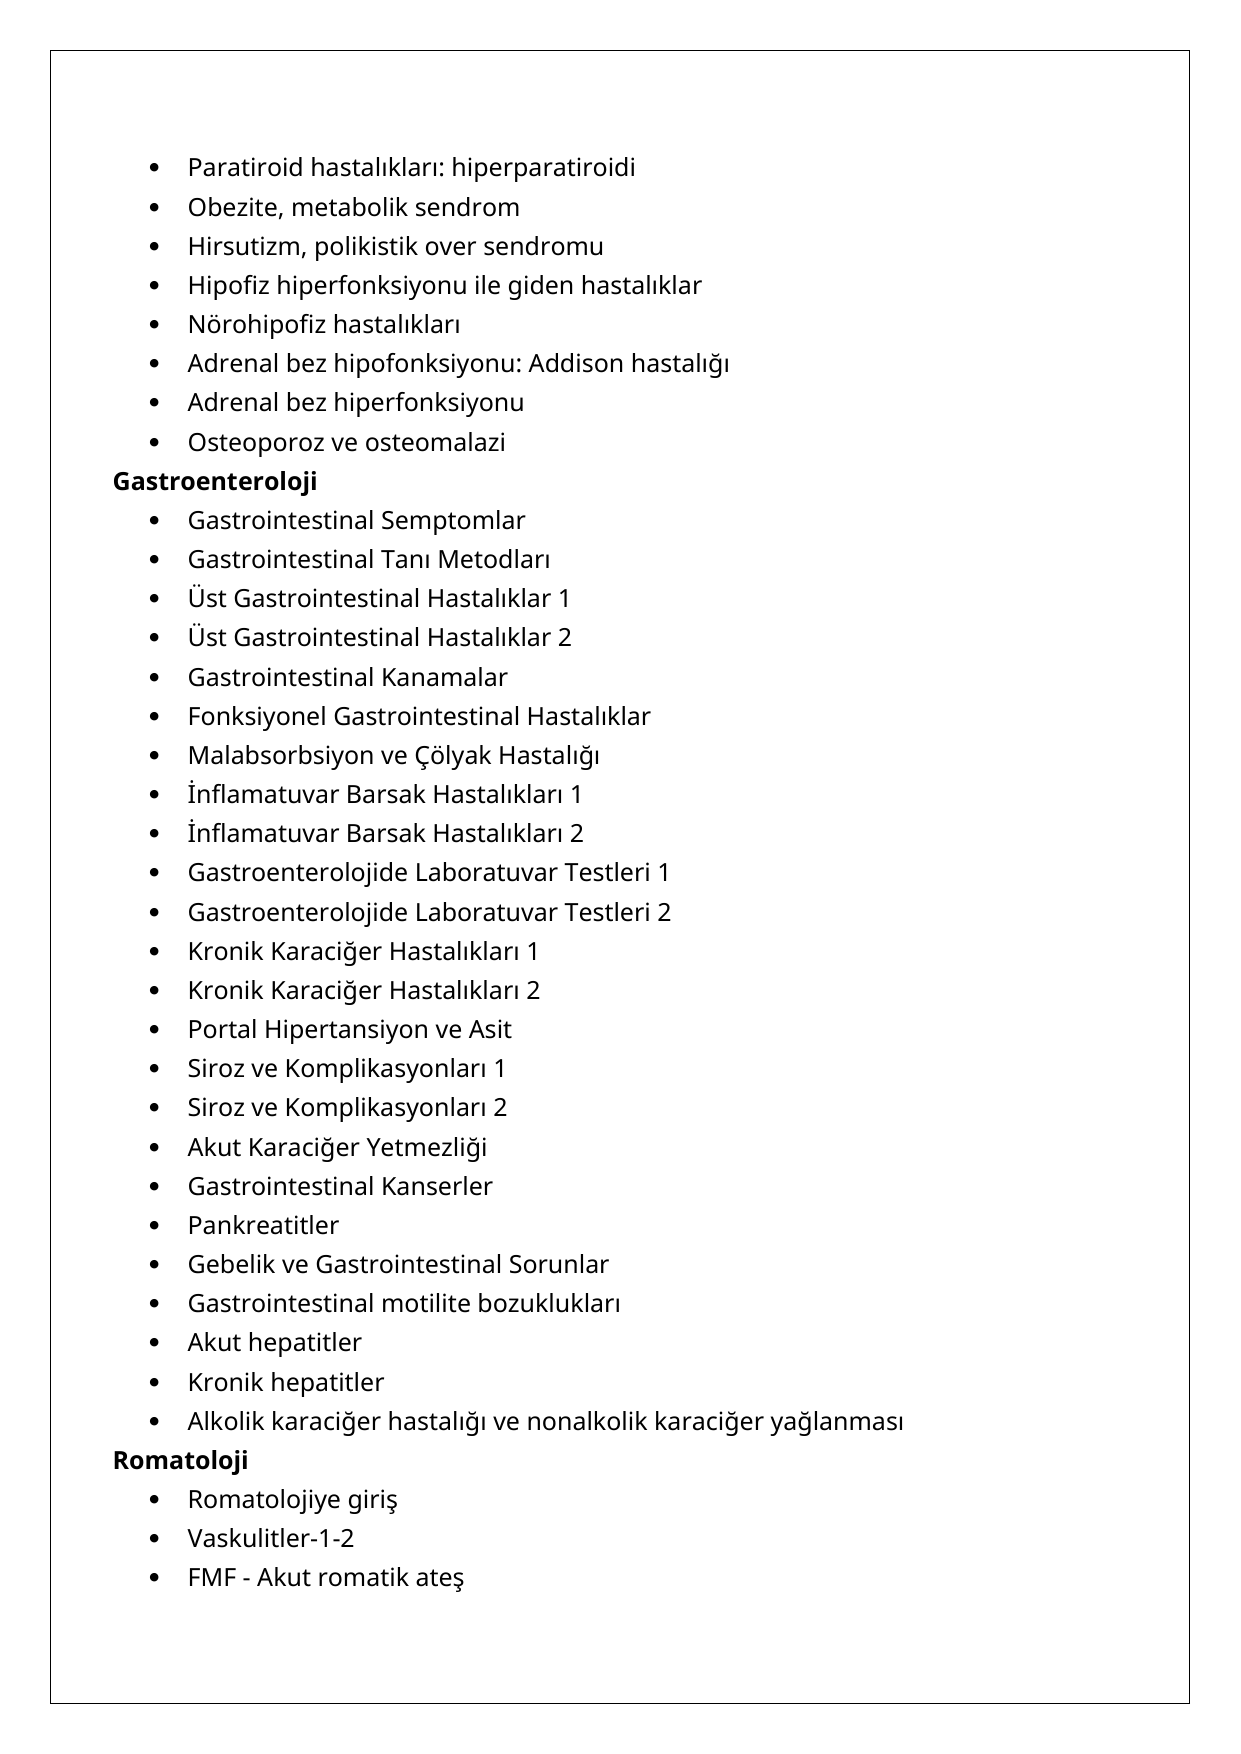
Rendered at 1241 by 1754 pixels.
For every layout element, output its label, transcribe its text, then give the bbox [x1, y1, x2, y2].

list İnflamatuvar Barsak Hastalıkları 2 [150, 816, 1128, 850]
list Gastrointestinal Semptomlar [150, 502, 1128, 537]
list Hirsutizm, polikistik over sendromu [150, 228, 1128, 262]
list Pankreatitler [150, 1207, 1128, 1242]
list Portal Hipertansiyon ve Asit [150, 1012, 1128, 1046]
list Siroz ve Komplikasyonları 1 [150, 1051, 1128, 1085]
list FMF - Akut romatik ateş [150, 1560, 1128, 1594]
list Romatolojiye giriş [150, 1482, 1128, 1516]
list Obezite, metabolik sendrom [150, 189, 1128, 223]
list Paratiroid hastalıkları: hiperparatiroidi [150, 150, 1128, 184]
list Gastroenterolojide Laboratuvar Testleri 1 [150, 855, 1128, 889]
list Üst Gastrointestinal Hastalıklar 2 [150, 620, 1128, 654]
list Malabsorbsiyon ve Çölyak Hastalığı [150, 737, 1128, 772]
list Gastrointestinal motilite bozuklukları [150, 1286, 1128, 1320]
list Adrenal bez hiperfonksiyonu [150, 385, 1128, 419]
list Gastroenterolojide Laboratuvar Testleri 2 [150, 894, 1128, 928]
list Fonksiyonel Gastrointestinal Hastalıklar [150, 698, 1128, 732]
list Kronik Karaciğer Hastalıkları 2 [150, 972, 1128, 1007]
list Kronik Karaciğer Hastalıkları 1 [150, 933, 1128, 967]
list İnflamatuvar Barsak Hastalıkları 1 [150, 777, 1128, 811]
list Kronik hepatitler [150, 1364, 1128, 1398]
list Akut hepatitler [150, 1325, 1128, 1359]
list Vaskulitler-1-2 [150, 1521, 1128, 1555]
list Alkolik karaciğer hastalığı ve nonalkolik karaciğer yağlanması [150, 1403, 1128, 1437]
list Nörohipofiz hastalıkları [150, 307, 1128, 341]
list Gastrointestinal Tanı Metodları [150, 542, 1128, 576]
text Gastroenteroloji [112, 463, 1128, 497]
list Üst Gastrointestinal Hastalıklar 1 [150, 581, 1128, 615]
text Romatoloji [112, 1442, 1128, 1477]
list Adrenal bez hipofonksiyonu: Addison hastalığı [150, 346, 1128, 380]
list Gebelik ve Gastrointestinal Sorunlar [150, 1247, 1128, 1281]
list Akut Karaciğer Yetmezliği [150, 1129, 1128, 1163]
list Hipofiz hiperfonksiyonu ile giden hastalıklar [150, 267, 1128, 302]
list Osteoporoz ve osteomalazi [150, 424, 1128, 458]
list Gastrointestinal Kanserler [150, 1168, 1128, 1202]
list Gastrointestinal Kanamalar [150, 659, 1128, 693]
list Siroz ve Komplikasyonları 2 [150, 1090, 1128, 1124]
